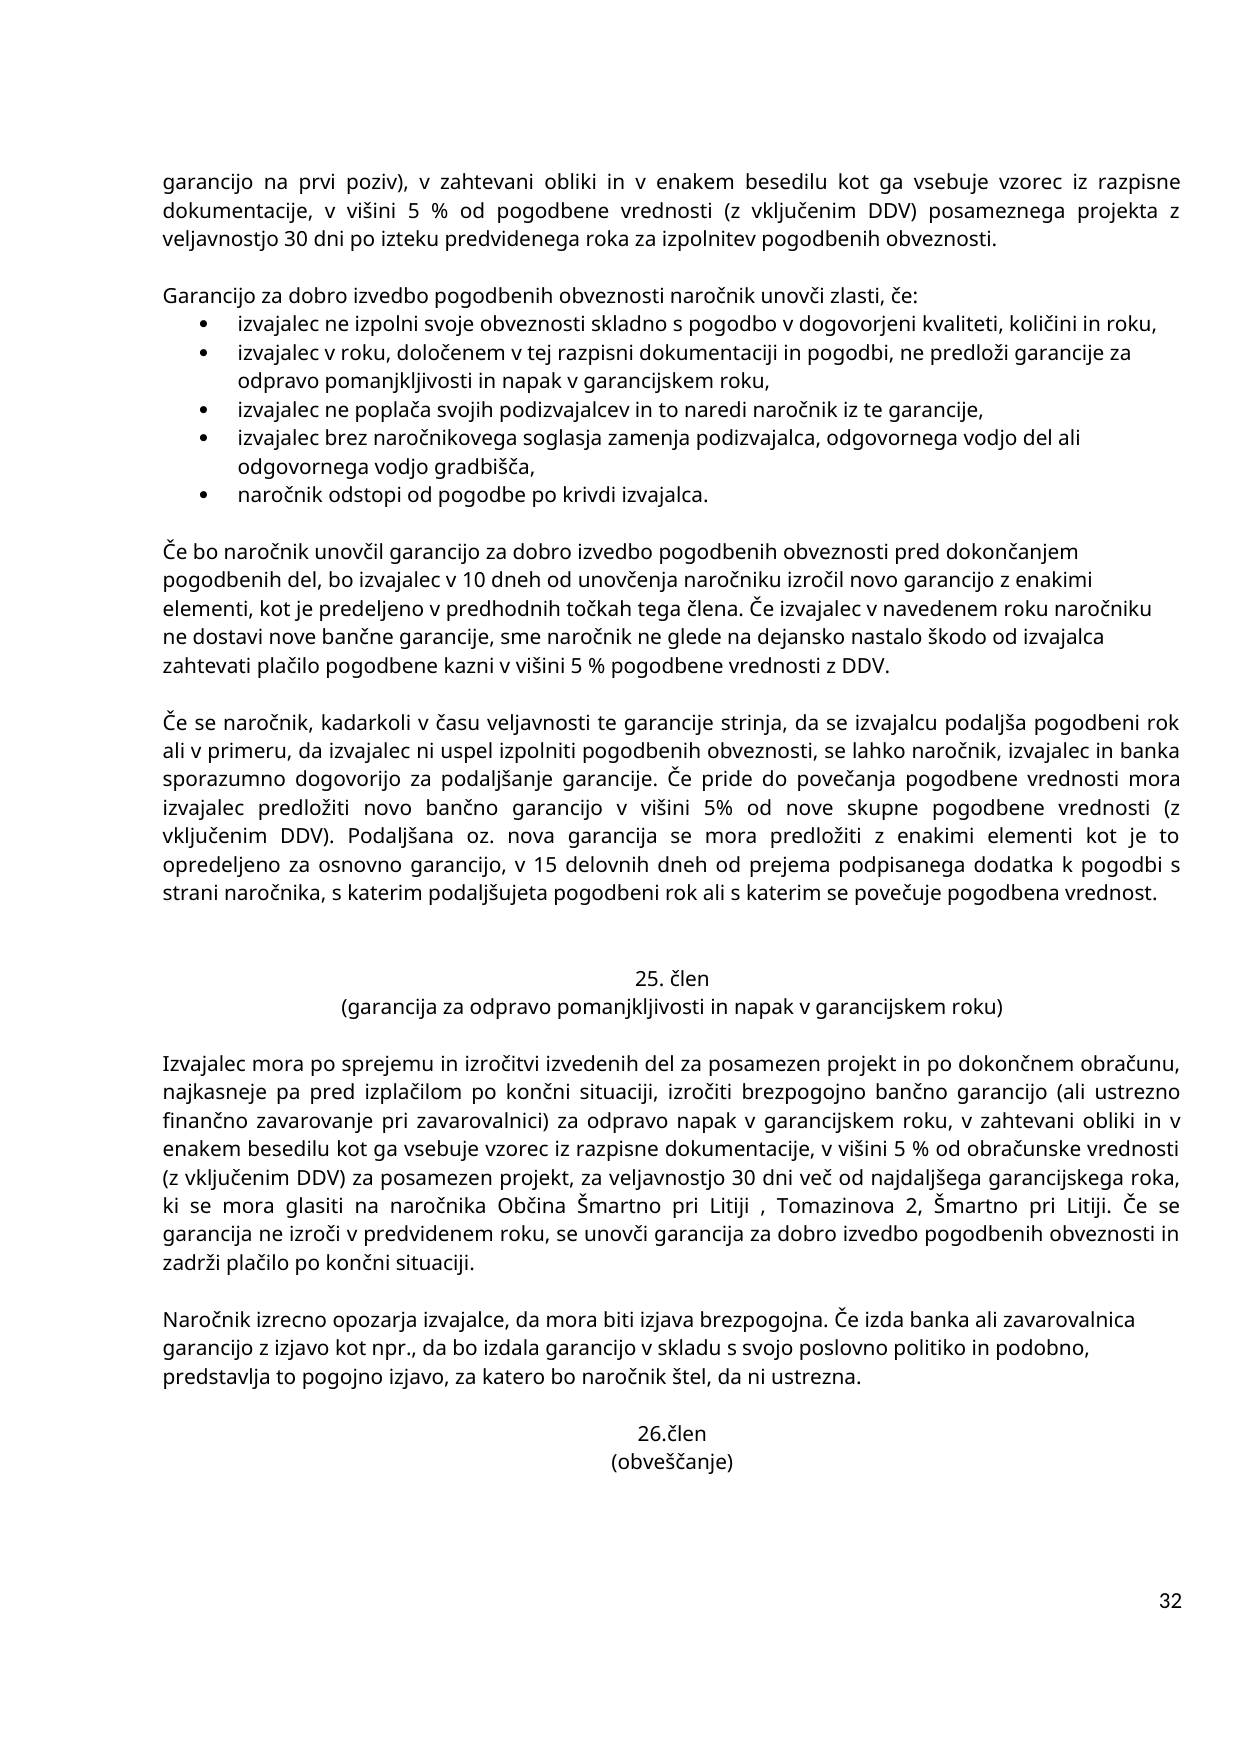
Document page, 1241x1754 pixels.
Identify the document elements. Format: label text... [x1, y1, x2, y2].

list izvajalec brez naročnikovega soglasja zamenja podizvajalca, odgovornega vodjo del ali odgovornega vodjo gradbišča, [200, 423, 1182, 480]
text Garancijo za dobro izvedbo pogodbenih obveznosti naročnik unovči zlasti, če: [162, 281, 1182, 309]
list naročnik odstopi od pogodbe po krivdi izvajalca. [200, 480, 1182, 509]
text Če bo naročnik unovčil garancijo za dobro izvedbo pogodbenih obveznosti pred dokončanjem pogodbenih del, bo izvajalec v 10 dneh od unovčenja naročniku izročil novo garancijo z enakimi elementi, kot je predeljeno v predhodnih točkah tega člena. Če izvajalec v navedenem roku naročniku ne dostavi nove bančne garancije, sme naročnik ne glede na dejansko nastalo škodo od izvajalca zahtevati plačilo pogodbene kazni v višini 5 % pogodbene vrednosti z DDV. [162, 537, 1182, 679]
text (garancija za odpravo pomanjkljivosti in napak v garancijskem roku) [162, 992, 1182, 1021]
text 25. člen [162, 964, 1182, 992]
list izvajalec ne izpolni svoje obveznosti skladno s pogodbo v dogovorjeni kvaliteti, količini in roku, [200, 309, 1182, 338]
text (obveščanje) [162, 1447, 1182, 1476]
list izvajalec ne poplača svojih podizvajalcev in to naredi naročnik iz te garancije, [200, 395, 1182, 423]
text Če se naročnik, kadarkoli v času veljavnosti te garancije strinja, da se izvajalcu podaljša pogodbeni rok ali v primeru, da izvajalec ni uspel izpolniti pogodbenih obveznosti, se lahko naročnik, izvajalec in banka sporazumno dogovorijo za podaljšanje garancije. Če pride do povečanja pogodbene vrednosti mora izvajalec predložiti novo bančno garancijo v višini 5% od nove skupne pogodbene vrednosti (z vključenim DDV). Podaljšana oz. nova garancija se mora predložiti z enakimi elementi kot je to opredeljeno za osnovno garancijo, v 15 delovnih dneh od prejema podpisanega dodatka k pogodbi s strani naročnika, s katerim podaljšujeta pogodbeni rok ali s katerim se povečuje pogodbena vrednost. [162, 708, 1182, 907]
text Naročnik izrecno opozarja izvajalce, da mora biti izjava brezpogojna. Če izda banka ali zavarovalnica garancijo z izjavo kot npr., da bo izdala garancijo v skladu s svojo poslovno politiko in podobno, predstavlja to pogojno izjavo, za katero bo naročnik štel, da ni ustrezna. [162, 1305, 1182, 1390]
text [162, 167, 1182, 253]
text 26.člen [162, 1419, 1182, 1447]
list izvajalec v roku, določenem v tej razpisni dokumentaciji in pogodbi, ne predloži garancije za odpravo pomanjkljivosti in napak v garancijskem roku, [200, 338, 1182, 395]
text Izvajalec mora po sprejemu in izročitvi izvedenih del za posamezen projekt in po dokončnem obračunu, najkasneje pa pred izplačilom po končni situaciji, izročiti brezpogojno bančno garancijo (ali ustrezno finančno zavarovanje pri zavarovalnici) za odpravo napak v garancijskem roku, v zahtevani obliki in v enakem besedilu kot ga vsebuje vzorec iz razpisne dokumentacije, v višini 5 % od obračunske vrednosti (z vključenim DDV) za posamezen projekt, za veljavnostjo 30 dni več od najdaljšega garancijskega roka, ki se mora glasiti na naročnika Občina Šmartno pri Litiji , Tomazinova 2, Šmartno pri Litiji. Če se garancija ne izroči v predvidenem roku, se unovči garancija za dobro izvedbo pogodbenih obveznosti in zadrži plačilo po končni situaciji. [162, 1049, 1182, 1276]
